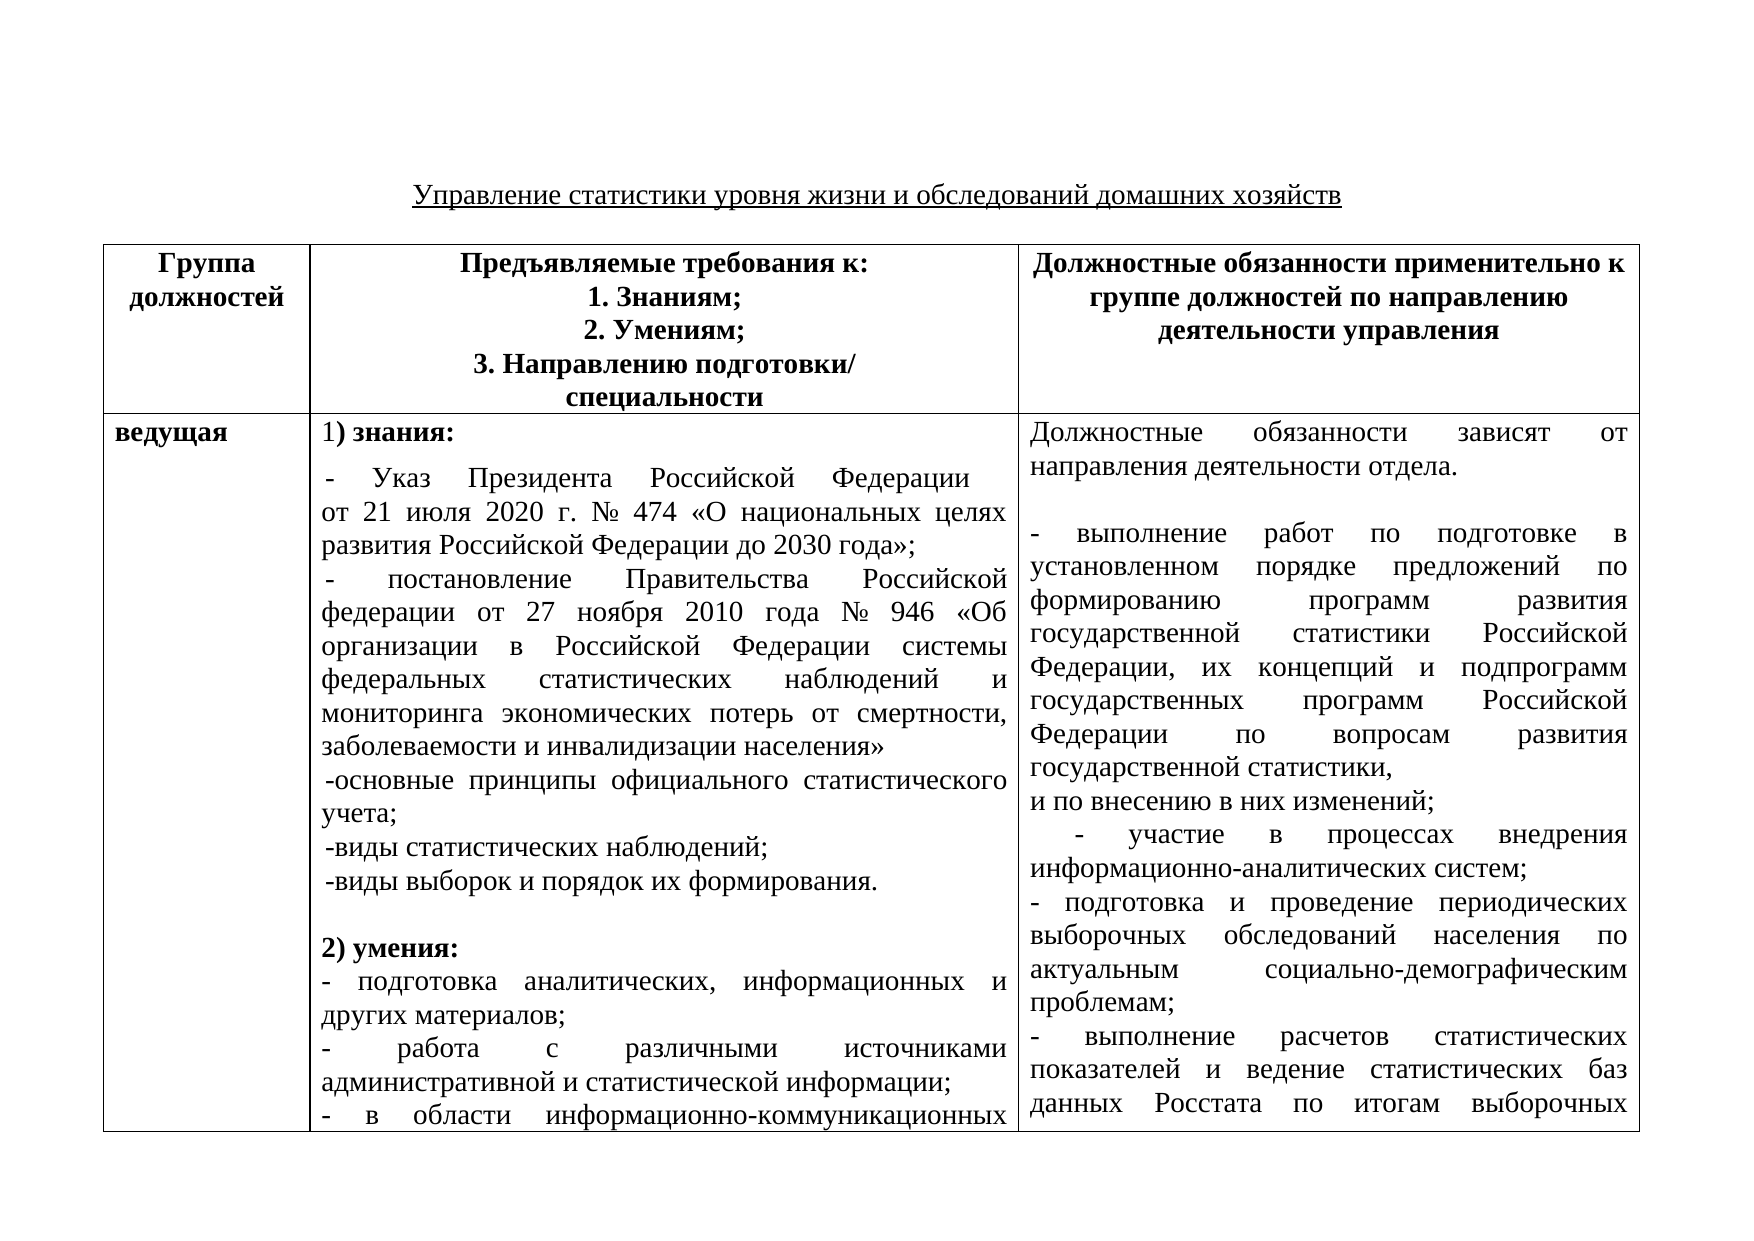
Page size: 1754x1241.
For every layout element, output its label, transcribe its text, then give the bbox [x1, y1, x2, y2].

table_cell ведущая [104, 414, 309, 1131]
table_header Группа должностей [104, 245, 309, 413]
text Управление статистики уровня жизни и обследований домашних хозяйств [118, 177, 1636, 211]
table_header Должностные обязанности применительно к группе должностей по направлению деятельности управления [1019, 245, 1639, 413]
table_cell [1019, 414, 1639, 1131]
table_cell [311, 414, 1018, 1131]
table_header Предъявляемые требования к: 1. Знаниям; 2. Умениям; 3. Направлению подготовки/ специальности [311, 245, 1018, 413]
